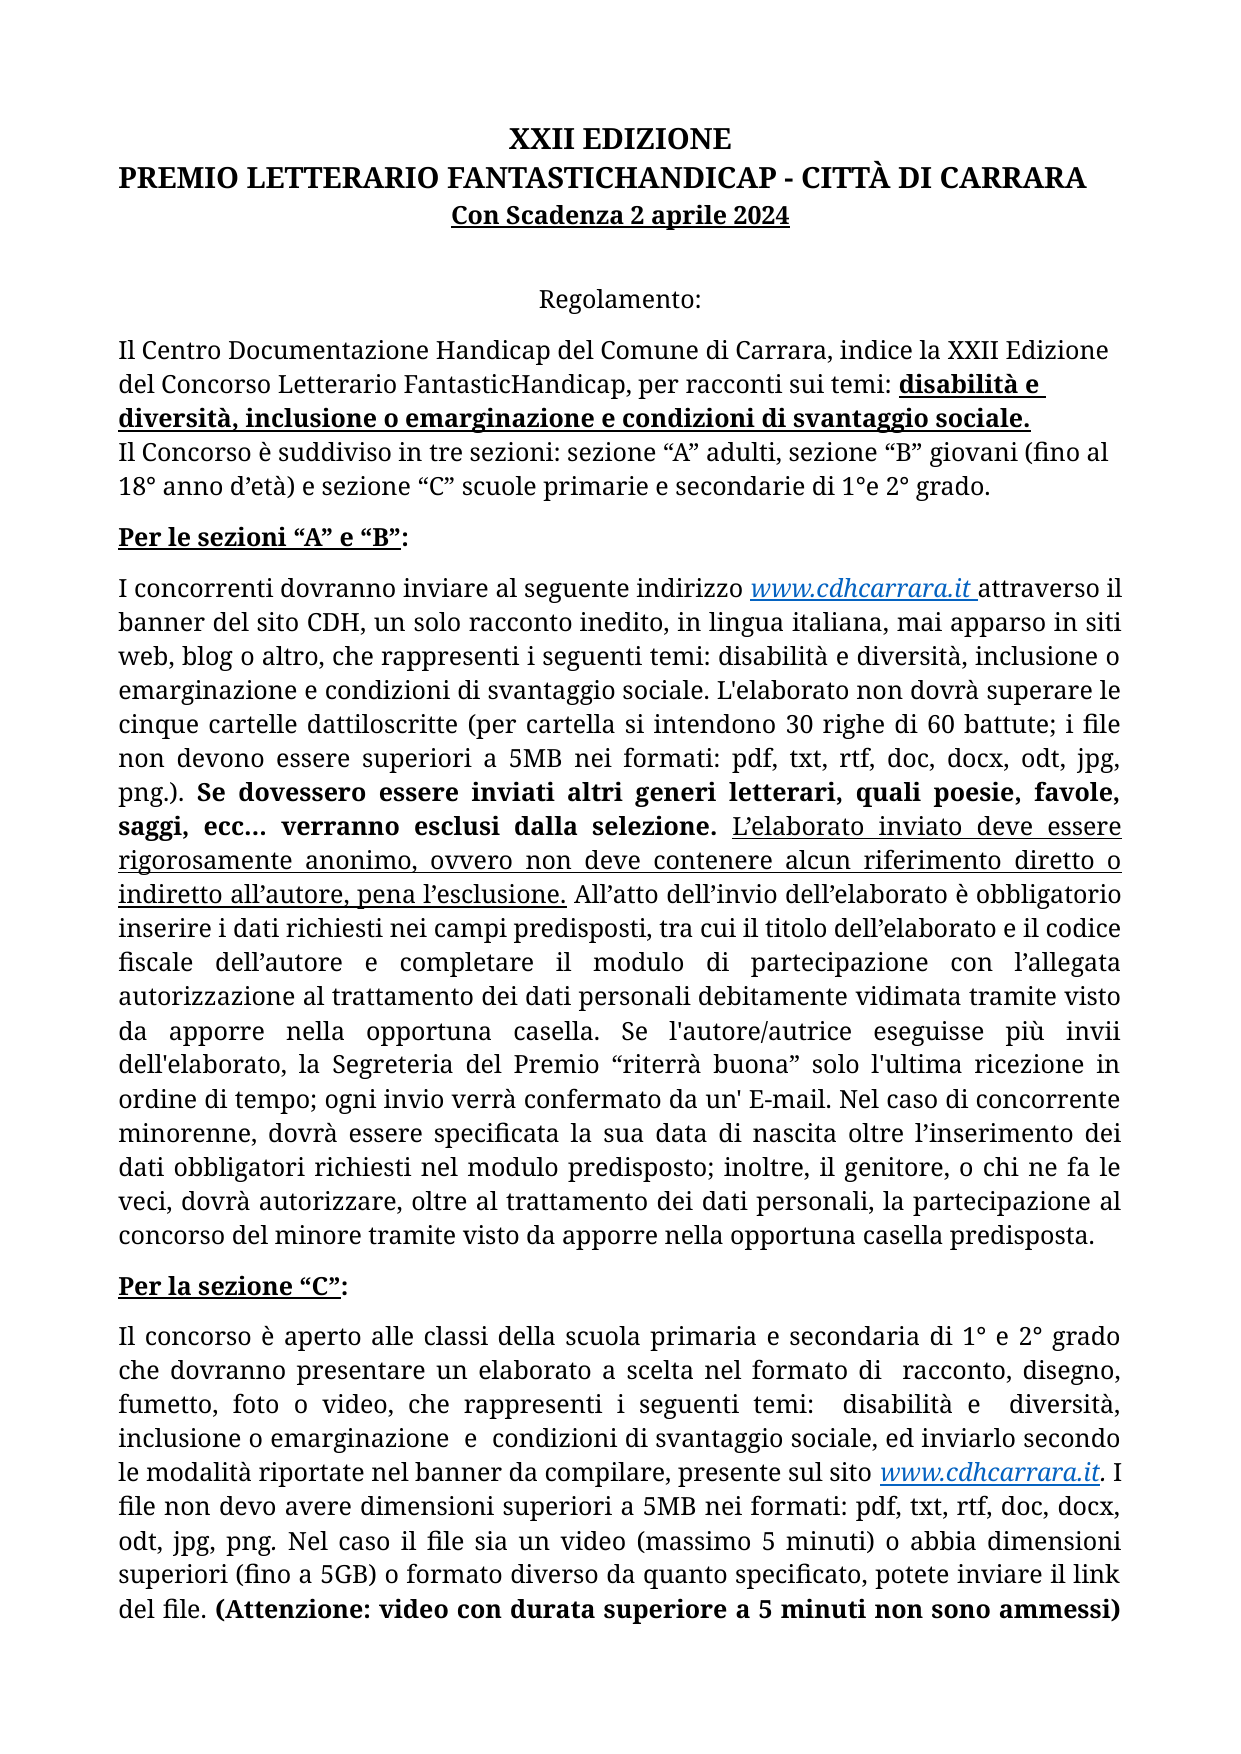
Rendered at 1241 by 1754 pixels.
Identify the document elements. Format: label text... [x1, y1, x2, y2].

text I concorrenti dovranno inviare al seguente indirizzo www.cdhcarrara.it attraverso il banner del sito CDH, un solo racconto inedito, in lingua italiana, mai apparso in siti web, blog o altro, che rappresenti i seguenti temi: disabilità e diversità, inclusione o emarginazione e condizioni di svantaggio sociale. L'elaborato non dovrà superare le cinque cartelle dattiloscritte (per cartella si intendono 30 righe di 60 battute; i file non devono essere superiori a 5MB nei formati: pdf, txt, rtf, doc, docx, odt, jpg, png.). Se dovessero essere inviati altri generi letterari, quali poesie, favole, saggi, ecc… verranno esclusi dalla selezione. L’elaborato inviato deve essere rigorosamente anonimo, ovvero non deve contenere alcun riferimento diretto o indiretto all’autore, pena l’esclusione. All’atto dell’invio dell’elaborato è obbligatorio inserire i dati richiesti nei campi predisposti, tra cui il titolo dell’elaborato e il codice fiscale dell’autore e completare il modulo di partecipazione con l’allegata autorizzazione al trattamento dei dati personali debitamente vidimata tramite visto da apporre nella opportuna casella. Se l'autore/autrice eseguisse più invii dell'elaborato, la Segreteria del Premio “riterrà buona” solo l'ultima ricezione in ordine di tempo; ogni invio verrà confermato da un' E-mail. Nel caso di concorrente minorenne, dovrà essere specificata la sua data di nascita oltre l’inserimento dei dati obbligatori richiesti nel modulo predisposto; inoltre, il genitore, o chi ne fa le veci, dovrà autorizzare, oltre al trattamento dei dati personali, la partecipazione al concorso del minore tramite visto da apporre nella opportuna casella predisposta. [118, 570, 1122, 872]
text Regolamento: [118, 248, 1122, 316]
text Per le sezioni “A” e “B”: [118, 520, 1122, 554]
text Con Scadenza 2 aprile 2024 [118, 197, 1122, 232]
text XXII EDIZIONE [118, 118, 1122, 158]
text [118, 1319, 1122, 1625]
text I concorrenti dovranno inviare al seguente indirizzo www.cdhcarrara.it attraverso il banner del sito CDH, un solo racconto inedito, in lingua italiana, mai apparso in siti web, blog o altro, che rappresenti i seguenti temi: disabilità e diversità, inclusione o emarginazione e condizioni di svantaggio sociale. L'elaborato non dovrà superare le cinque cartelle dattiloscritte (per cartella si intendono 30 righe di 60 battute; i file non devono essere superiori a 5MB nei formati: pdf, txt, rtf, doc, docx, odt, jpg, png.). Se dovessero essere inviati altri generi letterari, quali poesie, favole, saggi, ecc… verranno esclusi dalla selezione. L’elaborato inviato deve essere rigorosamente anonimo, ovvero non deve contenere alcun riferimento diretto o indiretto all’autore, pena l’esclusione. All’atto dell’invio dell’elaborato è obbligatorio inserire i dati richiesti nei campi predisposti, tra cui il titolo dell’elaborato e il codice fiscale dell’autore e completare il modulo di partecipazione con l’allegata autorizzazione al trattamento dei dati personali debitamente vidimata tramite visto da apporre nella opportuna casella. Se l'autore/autrice eseguisse più invii dell'elaborato, la Segreteria del Premio “riterrà buona” solo l'ultima ricezione in ordine di tempo; ogni invio verrà confermato da un' E-mail. Nel caso di concorrente minorenne, dovrà essere specificata la sua data di nascita oltre l’inserimento dei dati obbligatori richiesti nel modulo predisposto; inoltre, il genitore, o chi ne fa le veci, dovrà autorizzare, oltre al trattamento dei dati personali, la partecipazione al concorso del minore tramite visto da apporre nella opportuna casella predisposta. [118, 873, 1122, 1252]
text PREMIO LETTERARIO FANTASTICHANDICAP - CITTÀ DI CARRARA [118, 158, 1122, 197]
text Il Centro Documentazione Handicap del Comune di Carrara, indice la XXII Edizione del Concorso Letterario FantasticHandicap, per racconti sui temi: disabilità e diversità, inclusione o emarginazione e condizioni di svantaggio sociale. Il Concorso è suddiviso in tre sezioni: sezione “A” adulti, sezione “B” giovani (fino al 18° anno d’età) e sezione “C” scuole primarie e secondarie di 1°e 2° grado. [118, 333, 1122, 503]
text Per la sezione “C”: [118, 1268, 1122, 1302]
